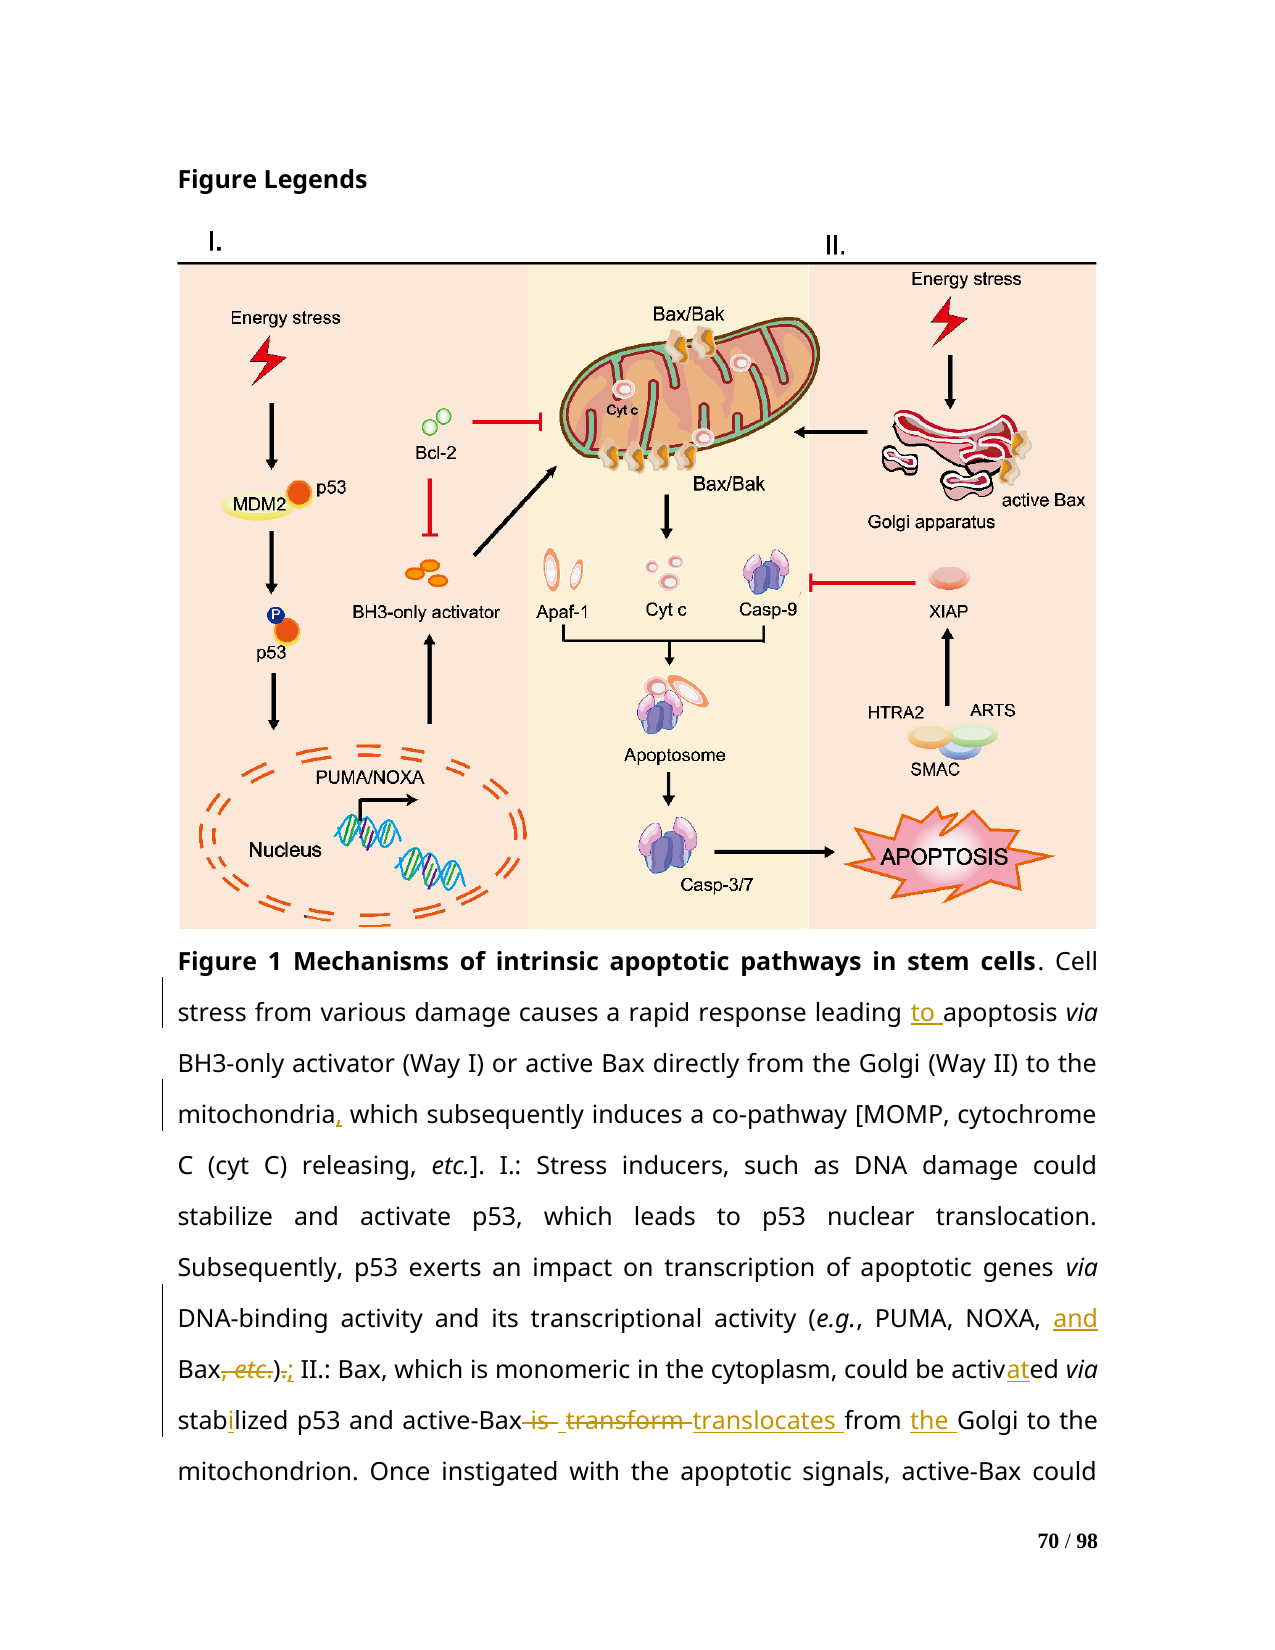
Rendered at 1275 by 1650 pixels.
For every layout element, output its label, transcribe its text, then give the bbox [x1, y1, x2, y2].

picture [177, 212, 1097, 929]
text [177, 943, 1098, 1488]
text Figure Legends [177, 162, 1098, 196]
